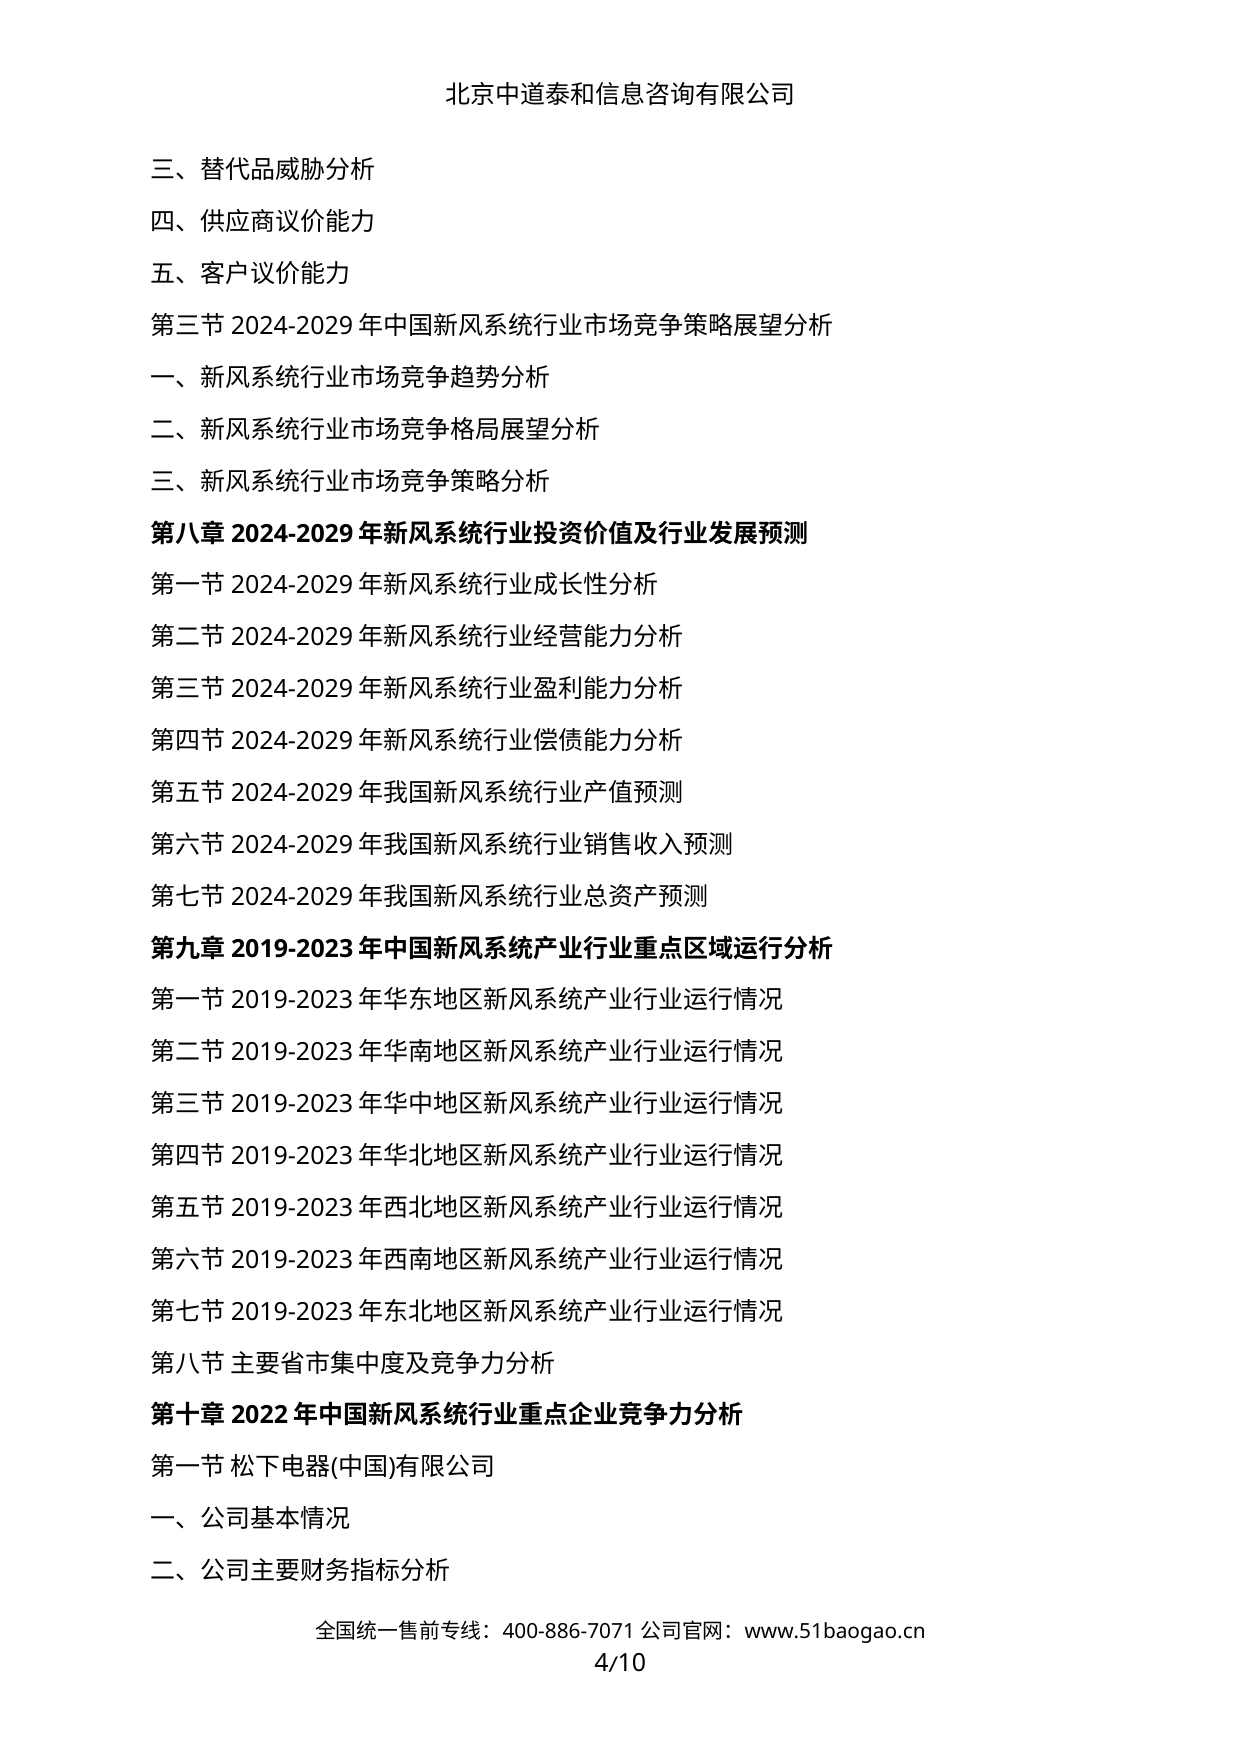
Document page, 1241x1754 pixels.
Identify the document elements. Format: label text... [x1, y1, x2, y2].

text 第五节 2024-2029年我国新风系统行业产值预测 [150, 772, 1090, 809]
text 五、客户议价能力 [150, 254, 1090, 290]
text 二、新风系统行业市场竞争格局展望分析 [150, 409, 1090, 446]
text 第一节 2024-2029年新风系统行业成长性分析 [150, 565, 1090, 601]
text 三、替代品威胁分析 [150, 150, 1090, 186]
text 一、新风系统行业市场竞争趋势分析 [150, 357, 1090, 394]
text 第五节 2019-2023年西北地区新风系统产业行业运行情况 [150, 1187, 1090, 1224]
text 第十章 2022年中国新风系统行业重点企业竞争力分析 [150, 1395, 1090, 1431]
text 第三节 2019-2023年华中地区新风系统产业行业运行情况 [150, 1084, 1090, 1120]
text 第三节 2024-2029年中国新风系统行业市场竞争策略展望分析 [150, 306, 1090, 342]
text 第七节 2024-2029年我国新风系统行业总资产预测 [150, 876, 1090, 912]
text 第六节 2019-2023年西南地区新风系统产业行业运行情况 [150, 1239, 1090, 1276]
text 第一节 2019-2023年华东地区新风系统产业行业运行情况 [150, 980, 1090, 1016]
text 二、公司主要财务指标分析 [150, 1551, 1090, 1587]
text 三、新风系统行业市场竞争策略分析 [150, 461, 1090, 497]
text 第六节 2024-2029年我国新风系统行业销售收入预测 [150, 824, 1090, 861]
text 第八章 2024-2029年新风系统行业投资价值及行业发展预测 [150, 513, 1090, 549]
text 第三节 2024-2029年新风系统行业盈利能力分析 [150, 669, 1090, 705]
text 第四节 2024-2029年新风系统行业偿债能力分析 [150, 721, 1090, 757]
text 一、公司基本情况 [150, 1499, 1090, 1535]
text 第九章 2019-2023年中国新风系统产业行业重点区域运行分析 [150, 928, 1090, 964]
text 第七节 2019-2023年东北地区新风系统产业行业运行情况 [150, 1291, 1090, 1327]
text 第八节 主要省市集中度及竞争力分析 [150, 1343, 1090, 1379]
text 四、供应商议价能力 [150, 202, 1090, 238]
text 第一节 松下电器(中国)有限公司 [150, 1447, 1090, 1483]
text 第二节 2024-2029年新风系统行业经营能力分析 [150, 617, 1090, 653]
text 第二节 2019-2023年华南地区新风系统产业行业运行情况 [150, 1032, 1090, 1068]
text 第四节 2019-2023年华北地区新风系统产业行业运行情况 [150, 1136, 1090, 1172]
